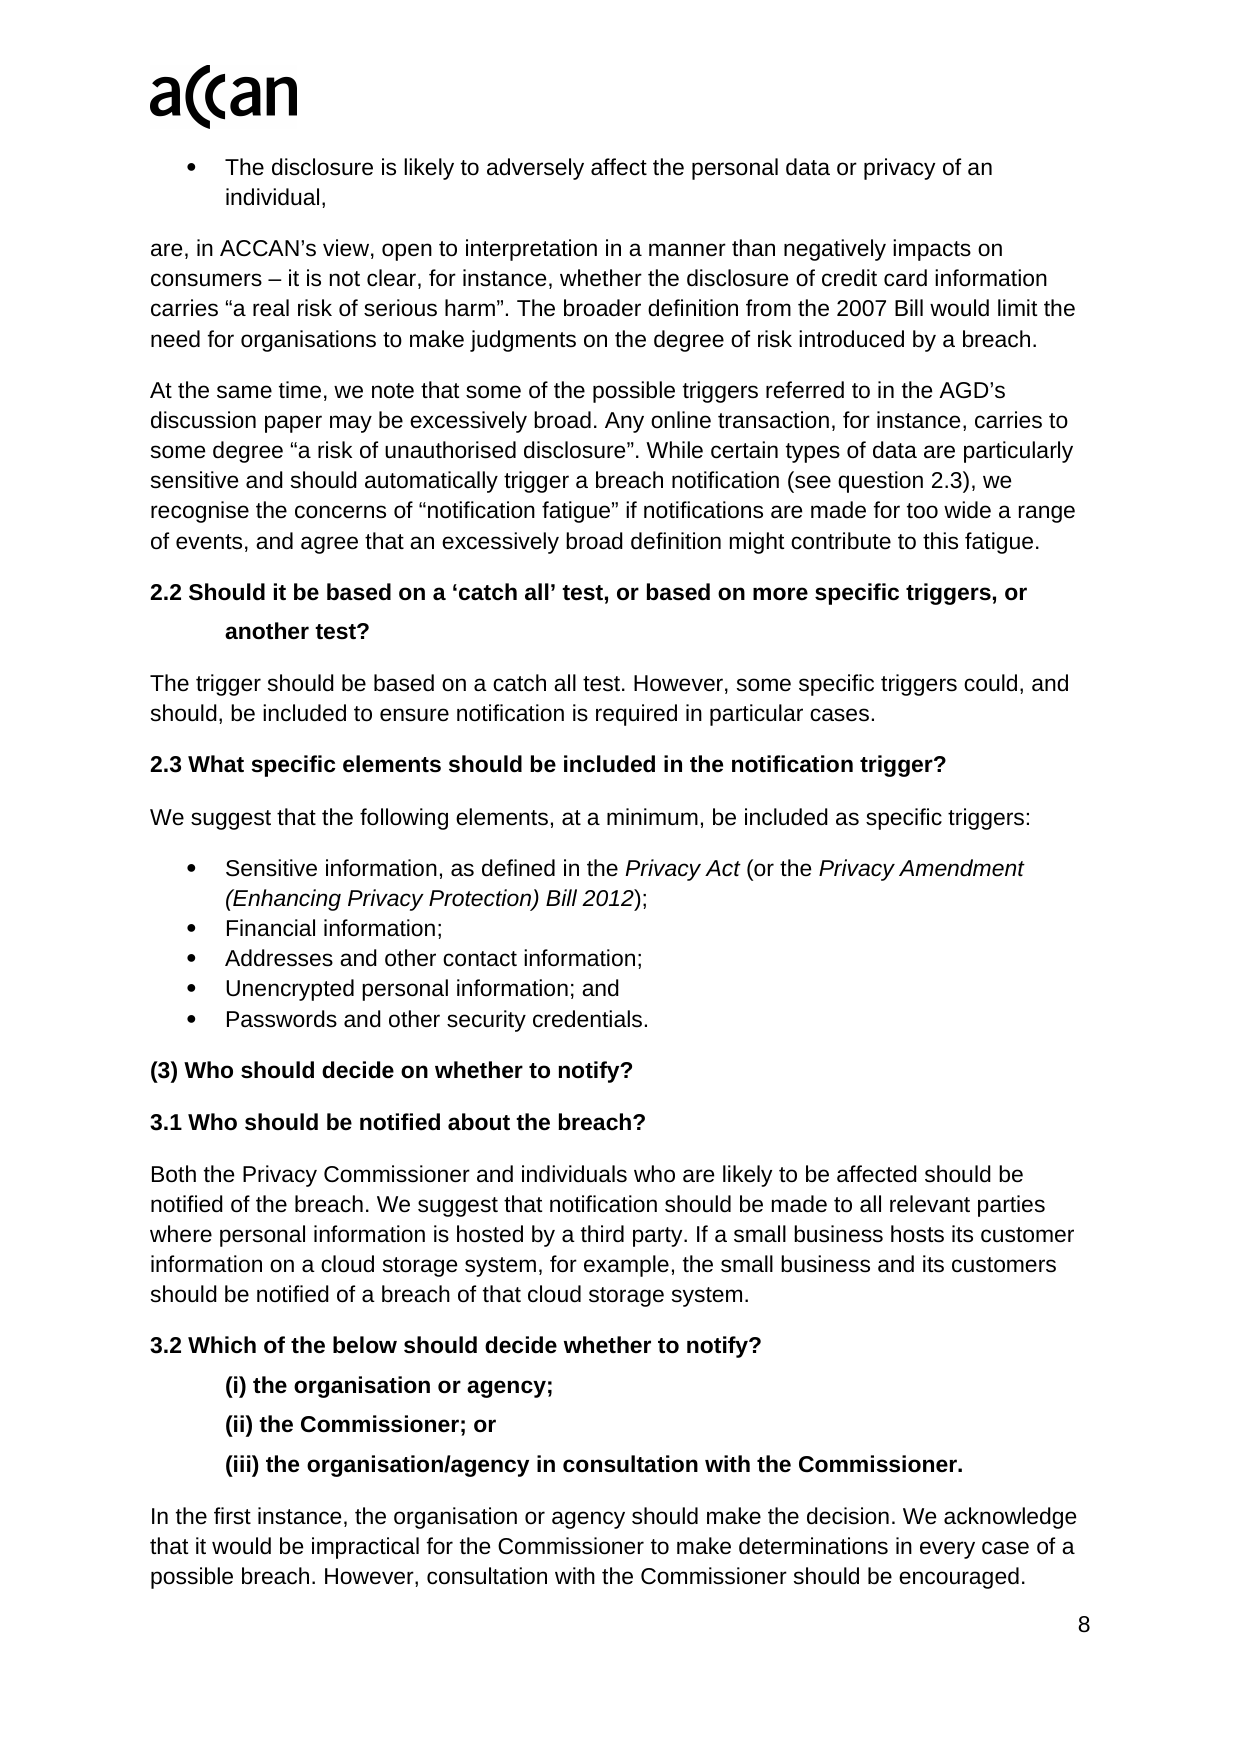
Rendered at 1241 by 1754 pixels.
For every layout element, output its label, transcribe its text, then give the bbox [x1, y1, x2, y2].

text (3) Who should decide on whether to notify? [150, 1057, 1090, 1083]
text 2.3 What specific elements should be included in the notification trigger? [150, 751, 1090, 778]
text Both the Privacy Commissioner and individuals who are likely to be affected should be notified of the breach. We suggest that notification should be made to all relevant parties where personal information is hosted by a third party. If a small business hosts its customer information on a cloud storage system, for example, the small business and its customers should be notified of a breach of that cloud storage system. [150, 1161, 1090, 1308]
text 3.1 Who should be notified about the breach? [150, 1108, 1090, 1135]
text The trigger should be based on a catch all test. However, some specific triggers could, and should, be included to ensure notification is required in particular cases. [150, 670, 1090, 727]
list Financial information; [187, 915, 1090, 941]
list Sensitive information, as defined in the Privacy Act (or the Privacy Amendment (Enhancing Privacy Protection) Bill 2012); [187, 854, 1090, 911]
text are, in ACCAN’s view, open to interpretation in a manner than negatively impacts on consumers – it is not clear, for instance, whether the disclosure of credit card information carries “a real risk of serious harm”. The broader definition from the 2007 Bill would limit the need for organisations to make judgments on the degree of risk introduced by a breach. [150, 235, 1090, 352]
list Unencrypted personal information; and [187, 975, 1090, 1002]
text 2.2 Should it be based on a ‘catch all’ test, or based on more specific triggers, or another test? [150, 579, 1090, 644]
text We suggest that the following elements, at a minimum, be included as specific triggers: [150, 803, 1090, 830]
picture [150, 65, 297, 129]
text 3.2 Which of the below should decide whether to notify? (i) the organisation or agency; (ii) the Commissioner; or (iii) the organisation/agency in consultation with the Commissioner. [150, 1332, 1090, 1477]
list The disclosure is likely to adversely affect the personal data or privacy of an individual, [187, 154, 1090, 210]
text In the first instance, the organisation or agency should make the decision. We acknowledge that it would be impractical for the Commissioner to make determinations in every case of a possible breach. However, consultation with the Commissioner should be encouraged. [150, 1503, 1090, 1589]
text At the same time, we note that some of the possible triggers referred to in the AGD’s discussion paper may be excessively broad. Any online transaction, for instance, carries to some degree “a risk of unauthorised disclosure”. While certain types of data are particularly sensitive and should automatically trigger a breach notification (see question 2.3), we recognise the concerns of “notification fatigue” if notifications are made for too wide a range of events, and agree that an excessively broad definition might contribute to this fatigue. [150, 377, 1090, 554]
list Addresses and other contact information; [187, 945, 1090, 971]
list Passwords and other security credentials. [187, 1006, 1090, 1032]
